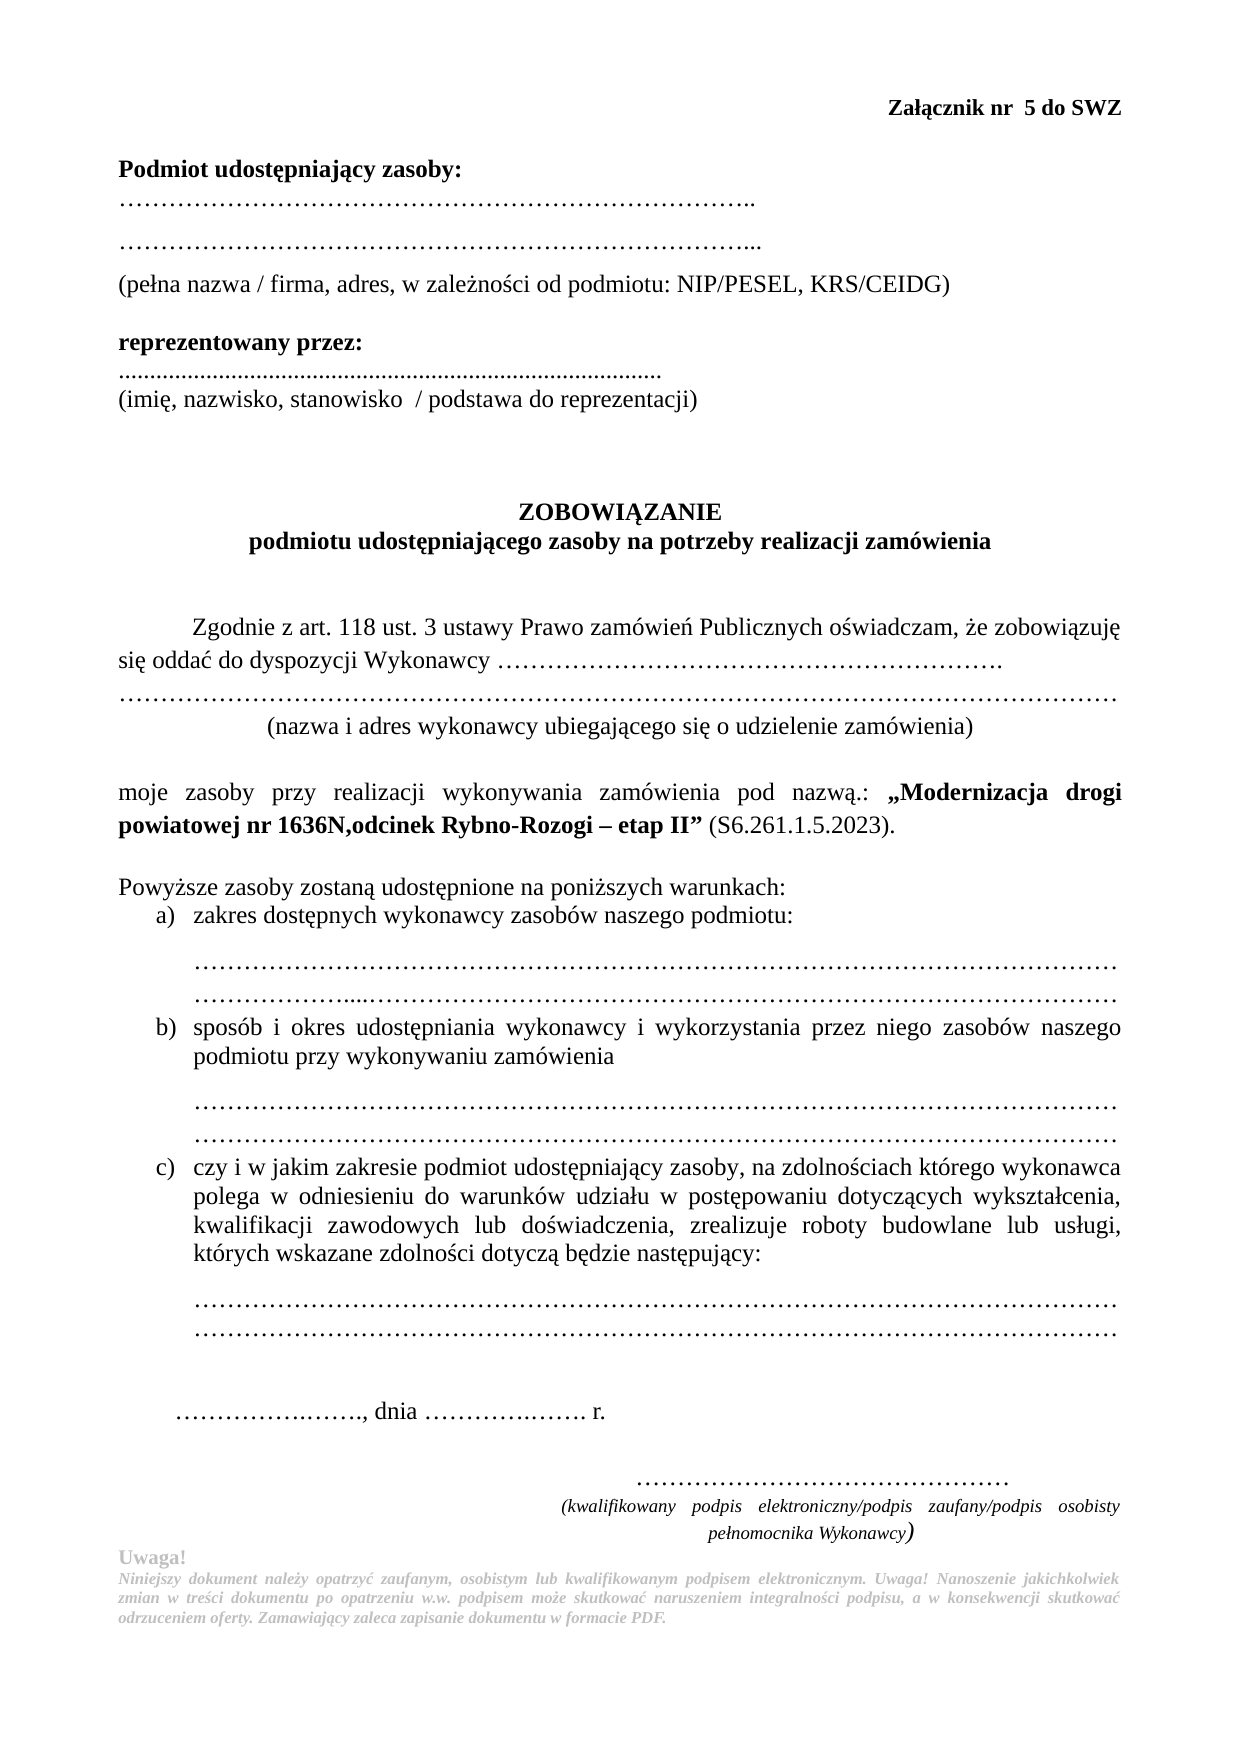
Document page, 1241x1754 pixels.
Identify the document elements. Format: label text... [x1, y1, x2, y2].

text Uwaga! [118, 1545, 1122, 1569]
text …………………………………………………………………………………………………………………....……………………………………………………………………………… [193, 946, 1122, 1008]
text ………………………………………………………………………………………………… [193, 1284, 1122, 1313]
text ……………………………………… [118, 1462, 1122, 1491]
text Podmiot udostępniający zasoby: [118, 154, 1122, 183]
text reprezentowany przez: [118, 327, 1122, 356]
text ………………………………………………………………….. [118, 183, 1122, 212]
text (pełna nazwa / firma, adres, w zależności od podmiotu: NIP/PESEL, KRS/CEIDG) [118, 269, 1122, 298]
text (nazwa i adres wykonawcy ubiegającego się o udzielenie zamówienia) [118, 711, 1122, 740]
list czy i w jakim zakresie podmiot udostępniający zasoby, na zdolnościach którego wykonawca polega w odniesieniu do warunków udziału w postępowaniu dotyczących wykształcenia, kwalifikacji zawodowych lub doświadczenia, zrealizuje roboty budowlane lub usługi, których wskazane zdolności dotyczą będzie następujący: [156, 1152, 1122, 1267]
text moje zasoby przy realizacji wykonywania zamówienia pod nazwą.: „Modernizacja drogi powiatowej nr 1636N,odcinek Rybno-Rozogi – etap II” (S6.261.1.5.2023). [118, 777, 1122, 839]
list zakres dostępnych wykonawcy zasobów naszego podmiotu: [156, 901, 1122, 929]
text ZOBOWIĄZANIE [118, 497, 1122, 526]
text ....................................................................................... [118, 356, 1122, 384]
text ………………………………………………………………………………………………………… [118, 678, 1122, 707]
text …………….……., dnia ………….……. r. [118, 1396, 1122, 1424]
text ………………………………………………………………………………………………… [193, 1313, 1122, 1341]
text podmiotu udostępniającego zasoby na potrzeby realizacji zamówienia [118, 526, 1122, 554]
text …………………………………………………………………... [118, 226, 1122, 255]
text (kwalifikowany podpis elektroniczny/podpis zaufany/podpis osobisty pełnomocnika Wykonawcy) [561, 1495, 1122, 1545]
text Powyższe zasoby zostaną udostępnione na poniższych warunkach: [118, 872, 1122, 901]
text Załącznik nr 5 do SWZ [118, 94, 1122, 121]
text …………………………………………………………………………………………………………………………………………………………………………………………………… [193, 1086, 1122, 1148]
list sposób i okres udostępniania wykonawcy i wykorzystania przez niego zasobów naszego podmiotu przy wykonywaniu zamówienia [156, 1012, 1122, 1069]
text Zgodnie z art. 118 ust. 3 ustawy Prawo zamówień Publicznych oświadczam, że zobowiązuję się oddać do dyspozycji Wykonawcy ……………………………………………………. [118, 612, 1122, 674]
text (imię, nazwisko, stanowisko / podstawa do reprezentacji) [118, 384, 1122, 413]
text Niniejszy dokument należy opatrzyć zaufanym, osobistym lub kwalifikowanym podpisem elektronicznym. Uwaga! Nanoszenie jakichkolwiek zmian w treści dokumentu po opatrzeniu w.w. podpisem może skutkować naruszeniem integralności podpisu, a w konsekwencji skutkować odrzuceniem oferty. Zamawiający zaleca zapisanie dokumentu w formacie PDF. [118, 1569, 1122, 1627]
